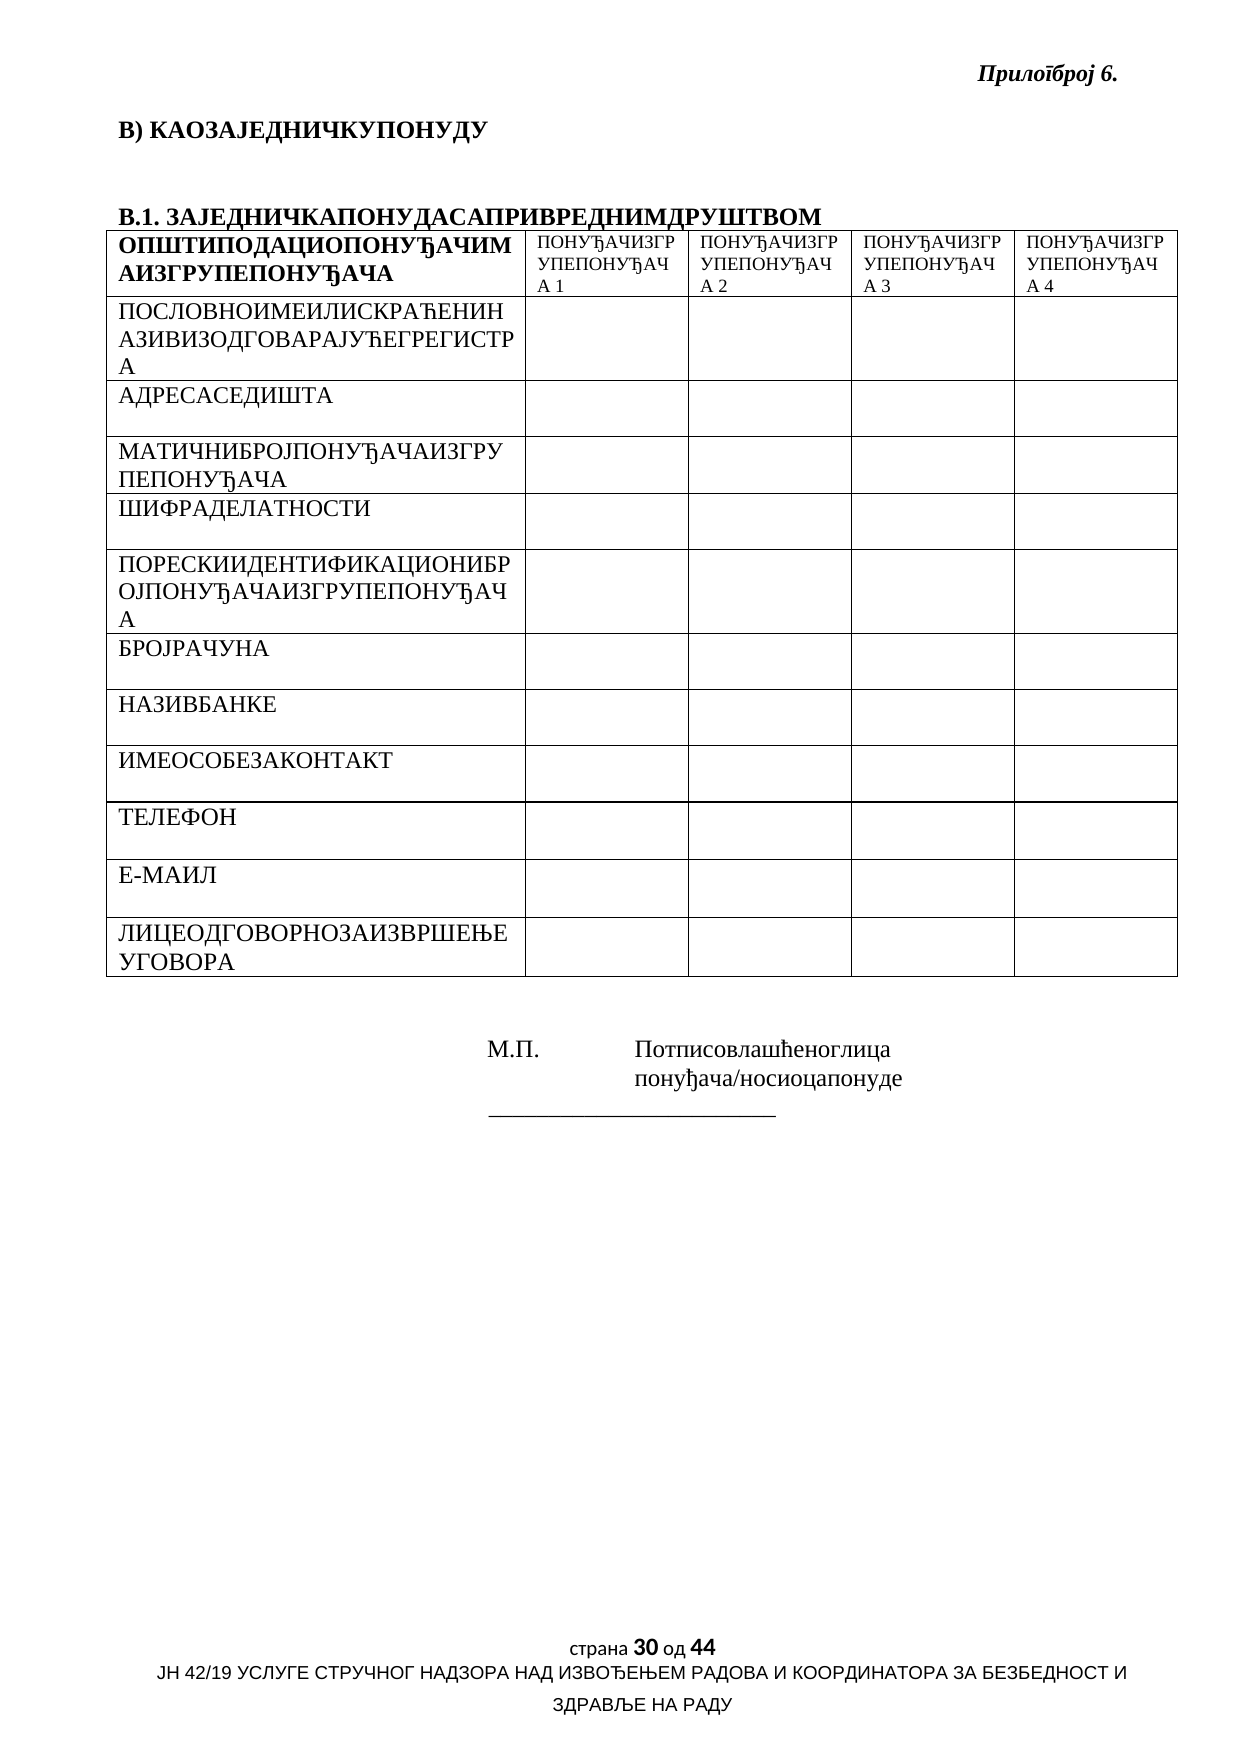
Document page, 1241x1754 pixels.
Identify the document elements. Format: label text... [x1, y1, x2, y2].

text М.П. Потписовлашћеноглица [472, 1034, 1167, 1063]
text ________________________ [118, 1092, 1167, 1119]
text Прилогброј 6. [857, 59, 1167, 87]
text В.1. ЗАЈЕДНИЧКАПОНУДАСАПРИВРЕДНИМДРУШТВОМ [118, 202, 1167, 230]
table_cell [689, 860, 851, 917]
text понуђача/носиоцапонуде [561, 1063, 1167, 1092]
table_cell [689, 634, 851, 689]
table_cell [1015, 860, 1177, 917]
table_cell [689, 297, 851, 380]
table_header ПОНУЂАЧИЗГРУПЕПОНУЂАЧА 3 [852, 231, 1014, 296]
table_cell ТЕЛЕФОН [107, 803, 525, 859]
table_cell [852, 494, 1014, 549]
table_cell НАЗИВБАНКЕ [107, 690, 525, 745]
table_cell ЛИЦЕОДГОВОРНОЗАИЗВРШЕЊЕУГОВОРА [107, 918, 525, 976]
table_cell [852, 803, 1014, 859]
table_header ПОНУЂАЧИЗГРУПЕПОНУЂАЧА 2 [689, 231, 851, 296]
table_cell [526, 437, 688, 492]
table_cell БРОЈРАЧУНА [107, 634, 525, 689]
table_cell ПОРЕСКИИДЕНТИФИКАЦИОНИБРОЈПОНУЂАЧАИЗГРУПЕПОНУЂАЧА [107, 550, 525, 633]
table_cell [852, 550, 1014, 633]
table_cell [852, 690, 1014, 745]
table_cell [526, 803, 688, 859]
table_cell [852, 634, 1014, 689]
table_cell [852, 918, 1014, 976]
table_cell [526, 297, 688, 380]
table_cell ИМЕОСОБЕЗАКОНТАКТ [107, 746, 525, 801]
table_header ОПШТИПОДАЦИОПОНУЂАЧИМАИЗГРУПЕПОНУЂАЧА [107, 231, 525, 296]
table_cell [689, 746, 851, 801]
table_cell [1015, 381, 1177, 436]
table_cell [689, 494, 851, 549]
table_cell [1015, 690, 1177, 745]
table_cell [526, 860, 688, 917]
table_cell [689, 381, 851, 436]
table_cell ШИФРАДЕЛАТНОСТИ [107, 494, 525, 549]
table_cell [852, 381, 1014, 436]
table_cell [852, 297, 1014, 380]
table_cell [1015, 297, 1177, 380]
table_cell [689, 918, 851, 976]
table_cell [1015, 803, 1177, 859]
table_cell МАТИЧНИБРОЈПОНУЂАЧАИЗГРУПЕПОНУЂАЧА [107, 437, 525, 492]
table_cell [526, 494, 688, 549]
table_cell [526, 381, 688, 436]
table_cell [526, 634, 688, 689]
table_cell [852, 746, 1014, 801]
table_cell [1015, 550, 1177, 633]
table_cell [1015, 918, 1177, 976]
text В) КАОЗАЈЕДНИЧКУПОНУДУ [118, 115, 1167, 144]
table_cell [689, 550, 851, 633]
table_cell АДРЕСАСЕДИШТА [107, 381, 525, 436]
table_cell [526, 746, 688, 801]
table_cell [852, 860, 1014, 917]
table_header ПОНУЂАЧИЗГРУПЕПОНУЂАЧА 4 [1015, 231, 1177, 296]
table_cell Е-МАИЛ [107, 860, 525, 917]
table_cell [1015, 746, 1177, 801]
table_cell [1015, 437, 1177, 492]
table_cell [526, 550, 688, 633]
table_cell [689, 803, 851, 859]
table_cell [1015, 494, 1177, 549]
table_cell [689, 437, 851, 492]
table_header ПОНУЂАЧИЗГРУПЕПОНУЂАЧА 1 [526, 231, 688, 296]
table_cell [689, 690, 851, 745]
table_cell [852, 437, 1014, 492]
table_cell ПОСЛОВНОИМЕИЛИСКРАЋЕНИНАЗИВИЗОДГОВАРАЈУЋЕГРЕГИСТРА [107, 297, 525, 380]
table_cell [1015, 634, 1177, 689]
table_cell [526, 918, 688, 976]
table_cell [526, 690, 688, 745]
